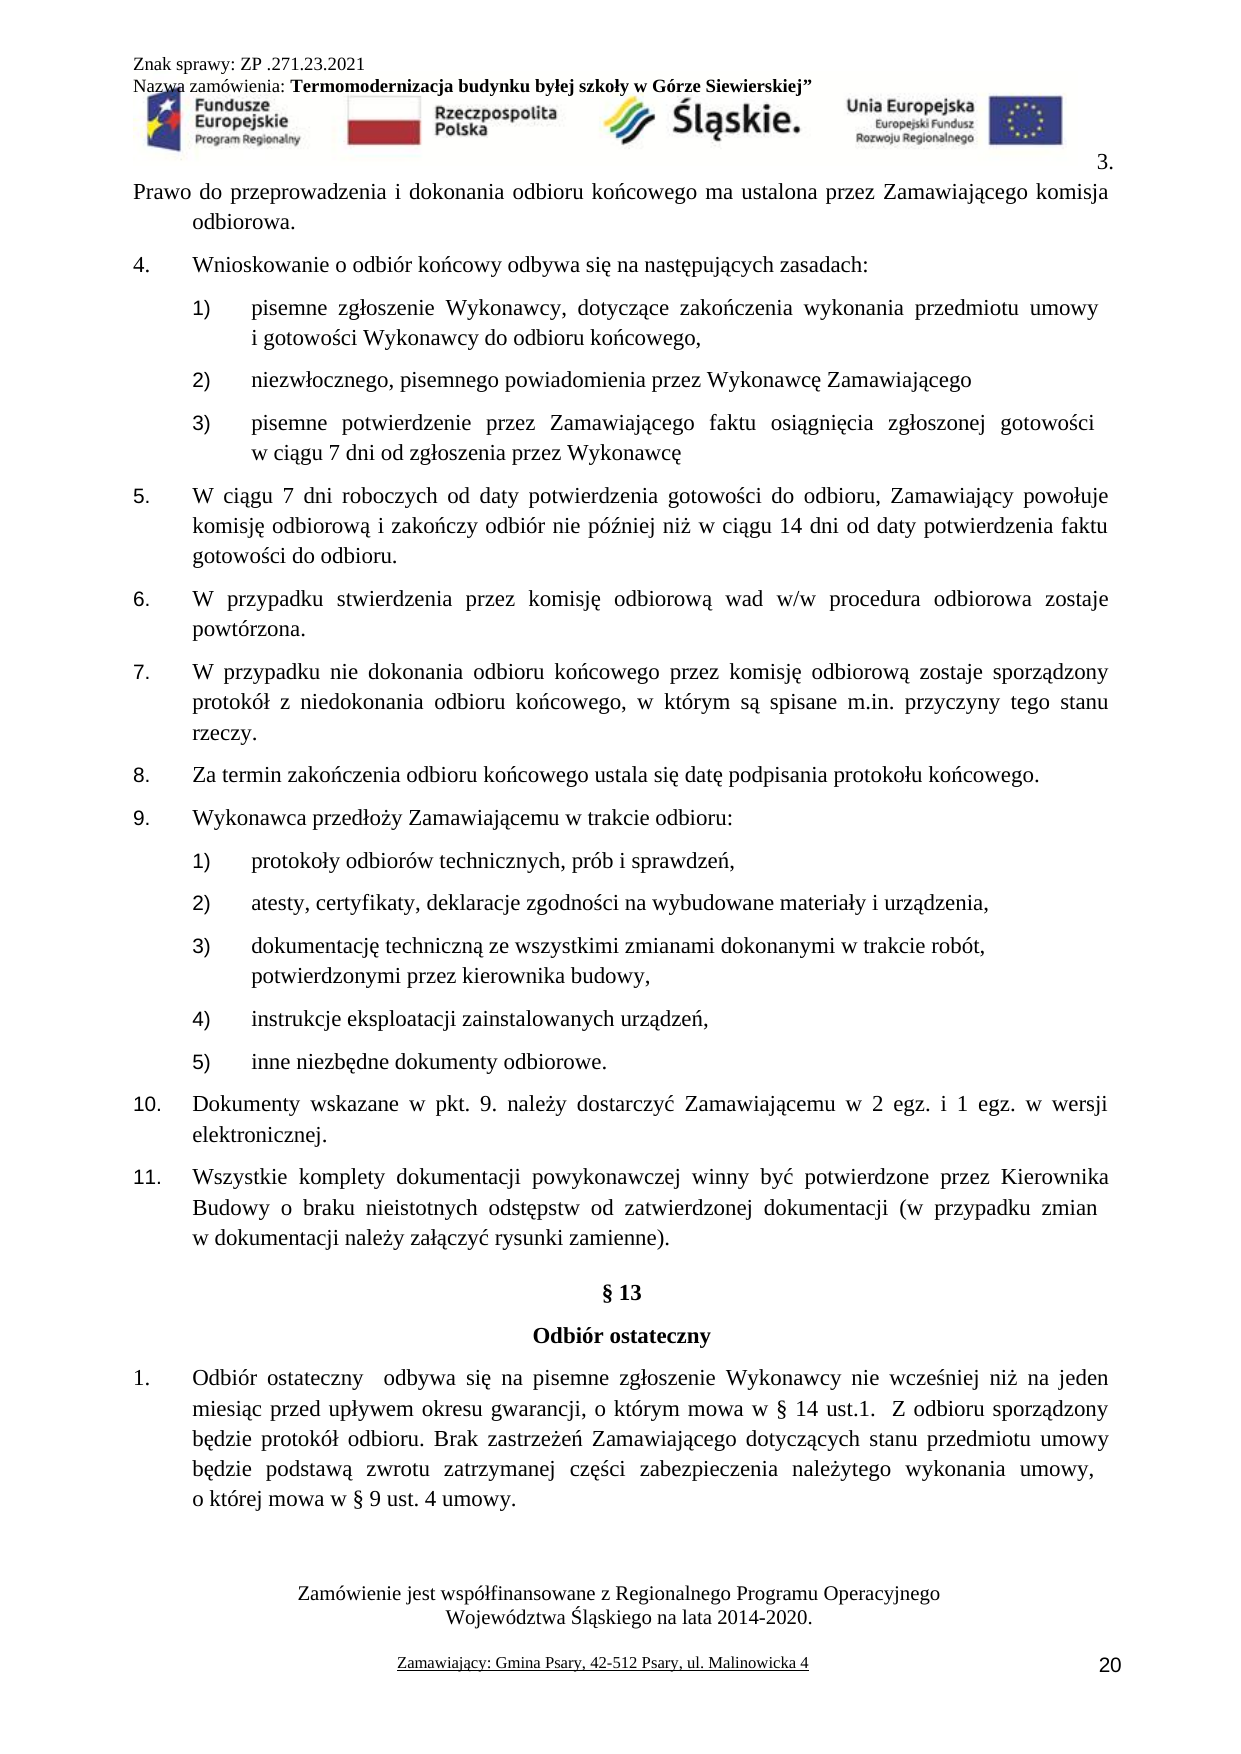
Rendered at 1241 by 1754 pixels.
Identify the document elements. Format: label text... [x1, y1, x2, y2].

list protokoły odbiorów technicznych, prób i sprawdzeń, [192, 847, 1110, 873]
text § 13 [133, 1279, 1110, 1305]
picture [132, 71, 1078, 166]
text Odbiór ostateczny [133, 1322, 1110, 1348]
list W ciągu 7 dni roboczych od daty potwierdzenia gotowości do odbioru, Zamawiający powołuje komisję odbiorową i zakończy odbiór nie później niż w ciągu 14 dni od daty potwierdzenia faktu gotowości do odbioru. [133, 482, 1110, 569]
list pisemne potwierdzenie przez Zamawiającego faktu osiągnięcia zgłoszonej gotowości w ciągu 7 dni od zgłoszenia przez Wykonawcę [192, 409, 1110, 466]
list atesty, certyfikaty, deklaracje zgodności na wybudowane materiały i urządzenia, [192, 889, 1110, 916]
list dokumentację techniczną ze wszystkimi zmianami dokonanymi w trakcie robót, potwierdzonymi przez kierownika budowy, [192, 932, 1110, 989]
list Wykonawca przedłoży Zamawiającemu w trakcie odbioru: [133, 804, 1110, 830]
list W przypadku stwierdzenia przez komisję odbiorową wad w/w procedura odbiorowa zostaje powtórzona. [133, 585, 1110, 642]
list inne niezbędne dokumenty odbiorowe. [192, 1048, 1110, 1074]
list W przypadku nie dokonania odbioru końcowego przez komisję odbiorową zostaje sporządzony protokół z niedokonania odbioru końcowego, w którym są spisane m.in. przyczyny tego stanu rzeczy. [133, 658, 1110, 745]
list Odbiór ostateczny odbywa się na pisemne zgłoszenie Wykonawcy nie wcześniej niż na jeden miesiąc przed upływem okresu gwarancji, o którym mowa w § 14 ust.1. Z odbioru sporządzony będzie protokół odbioru. Brak zastrzeżeń Zamawiającego dotyczących stanu przedmiotu umowy będzie podstawą zwrotu zatrzymanej części zabezpieczenia należytego wykonania umowy, o której mowa w § 9 ust. 4 umowy. [133, 1364, 1110, 1512]
list Za termin zakończenia odbioru końcowego ustala się datę podpisania protokołu końcowego. [133, 761, 1110, 788]
list niezwłocznego, pisemnego powiadomienia przez Wykonawcę Zamawiającego [192, 366, 1110, 393]
list Wnioskowanie o odbiór końcowy odbywa się na następujących zasadach: [133, 251, 1110, 277]
list Wszystkie komplety dokumentacji powykonawczej winny być potwierdzone przez Kierownika Budowy o braku nieistotnych odstępstw od zatwierdzonej dokumentacji (w przypadku zmian w dokumentacji należy załączyć rysunki zamienne). [133, 1163, 1110, 1250]
list Dokumenty wskazane w pkt. 9. należy dostarczyć Zamawiającemu w 2 egz. i 1 egz. w wersji elektronicznej. [133, 1090, 1110, 1147]
list instrukcje eksploatacji zainstalowanych urządzeń, [192, 1005, 1110, 1031]
list pisemne zgłoszenie Wykonawcy, dotyczące zakończenia wykonania przedmiotu umowy i gotowości Wykonawcy do odbioru końcowego, [192, 293, 1110, 350]
list Prawo do przeprowadzenia i dokonania odbioru końcowego ma ustalona przez Zamawiającego komisja odbiorowa. [133, 148, 1110, 234]
